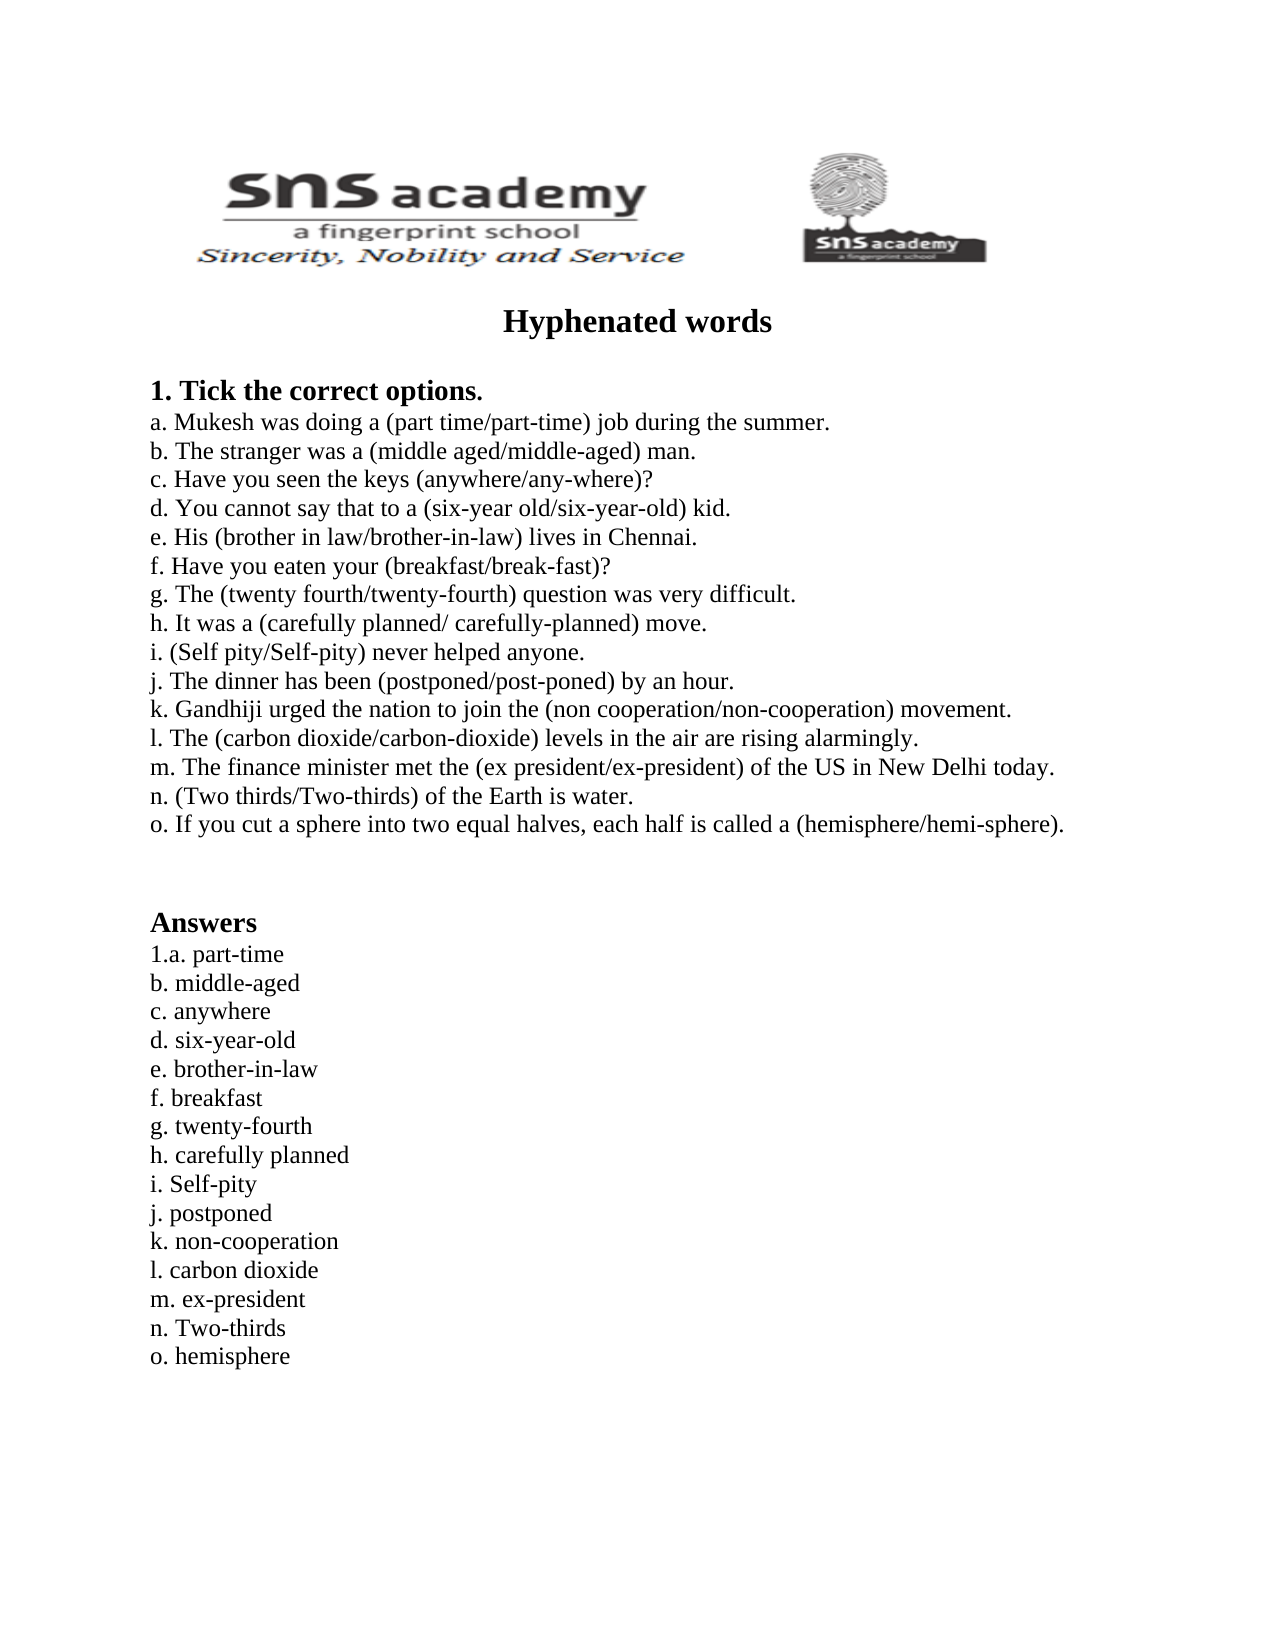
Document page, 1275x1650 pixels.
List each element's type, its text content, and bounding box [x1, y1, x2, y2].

text e. brother-in-law [150, 1054, 1125, 1083]
text o. If you cut a sphere into two equal halves, each half is called a (hemisphere/hemi-sphere). [150, 809, 1125, 838]
text d. You cannot say that to a (six-year old/six-year-old) kid. [150, 493, 1125, 522]
text h. It was a (carefully planned/ carefully-planned) move. [150, 608, 1125, 637]
text d. six-year-old [150, 1025, 1125, 1054]
text b. middle-aged [150, 968, 1125, 996]
text b. The stranger was a (middle aged/middle-aged) man. [150, 436, 1125, 464]
text l. The (carbon dioxide/carbon-dioxide) levels in the air are rising alarmingly. [150, 723, 1125, 752]
text i. Self-pity [150, 1169, 1125, 1198]
text a. Mukesh was doing a (part time/part-time) job during the summer. [150, 407, 1125, 436]
text g. The (twenty fourth/twenty-fourth) question was very difficult. [150, 579, 1125, 608]
text Hyphenated words [150, 302, 1125, 340]
text k. Gandhiji urged the nation to join the (non cooperation/non-cooperation) movement. [150, 694, 1125, 723]
text h. carefully planned [150, 1140, 1125, 1169]
text k. non-cooperation [150, 1226, 1125, 1255]
text c. anywhere [150, 996, 1125, 1025]
text i. (Self pity/Self-pity) never helped anyone. [150, 637, 1125, 666]
picture [150, 150, 1029, 277]
text n. (Two thirds/Two-thirds) of the Earth is water. [150, 781, 1125, 809]
text m. The finance minister met the (ex president/ex-president) of the US in New Delhi today. [150, 752, 1125, 781]
text o. hemisphere [150, 1341, 1125, 1370]
text g. twenty-fourth [150, 1111, 1125, 1140]
text c. Have you seen the keys (anywhere/any-where)? [150, 464, 1125, 493]
text f. breakfast [150, 1083, 1125, 1111]
text n. Two-thirds [150, 1313, 1125, 1341]
text l. carbon dioxide [150, 1255, 1125, 1284]
text Answers [150, 905, 1125, 939]
text e. His (brother in law/brother-in-law) lives in Chennai. [150, 522, 1125, 551]
text m. ex-president [150, 1284, 1125, 1313]
text 1. Tick the correct options. [150, 373, 1125, 407]
text 1.a. part-time [150, 939, 1125, 968]
text f. Have you eaten your (breakfast/break-fast)? [150, 551, 1125, 579]
text j. The dinner has been (postponed/post-poned) by an hour. [150, 666, 1125, 694]
text j. postponed [150, 1198, 1125, 1226]
